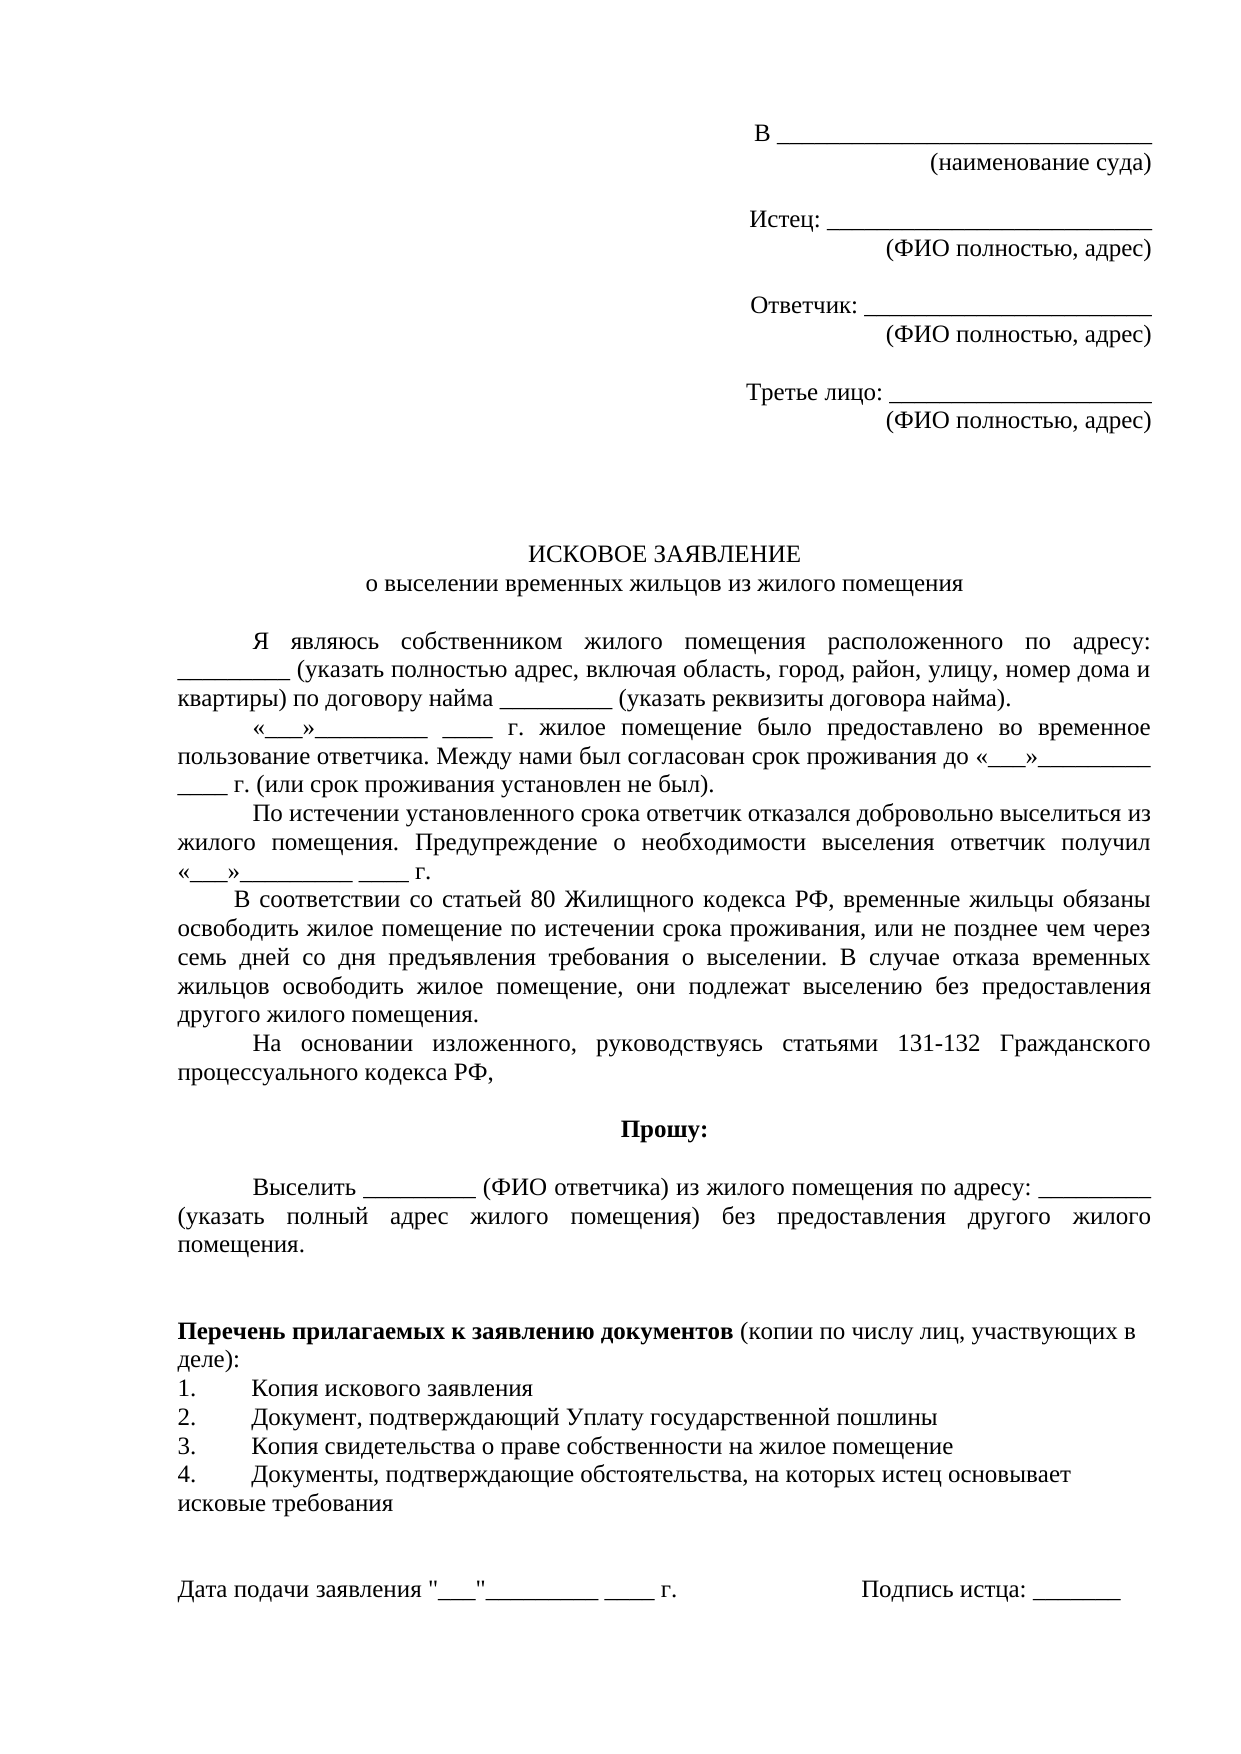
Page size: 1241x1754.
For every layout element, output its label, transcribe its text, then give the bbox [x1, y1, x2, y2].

text Ответчик: _______________________ [177, 291, 1152, 319]
text Прошу: [177, 1114, 1152, 1143]
text (ФИО полностью, адрес) [177, 233, 1152, 262]
text Выселить _________ (ФИО ответчика) из жилого помещения по адресу: _________ (указать полный адрес жилого помещения) без предоставления другого жилого помещения. [177, 1172, 1152, 1258]
list Документ, подтверждающий Уплату государственной пошлины [177, 1402, 1152, 1431]
text Перечень прилагаемых к заявлению документов (копии по числу лиц, участвующих в деле): [177, 1316, 1152, 1373]
list Копия свидетельства о праве собственности на жилое помещение [177, 1431, 1152, 1459]
text В ______________________________ [177, 118, 1152, 147]
text В соответствии со статьей 80 Жилищного кодекса РФ, временные жильцы обязаны освободить жилое помещение по истечении срока проживания, или не позднее чем через семь дней со дня предъявления требования о выселении. В случае отказа временных жильцов освободить жилое помещение, они подлежат выселению без предоставления другого жилого помещения. [177, 884, 1152, 1028]
text (наименование суда) [177, 147, 1152, 176]
text Третье лицо: _____________________ [177, 377, 1152, 406]
text о выселении временных жильцов из жилого помещения [177, 568, 1152, 597]
text Я являюсь собственником жилого помещения расположенного по адресу: _________ (указать полностью адрес, включая область, город, район, улицу, номер дома и квартиры) по договору найма _________ (указать реквизиты договора найма). [177, 626, 1152, 712]
text (ФИО полностью, адрес) [177, 406, 1152, 434]
text ИСКОВОЕ ЗАЯВЛЕНИЕ [177, 539, 1152, 568]
text На основании изложенного, руководствуясь статьями 131-132 Гражданского процессуального кодекса РФ, [177, 1028, 1152, 1086]
text Дата подачи заявления "___"_________ ____ г. Подпись истца: _______ [177, 1574, 1152, 1603]
text Истец: __________________________ [177, 204, 1152, 233]
list Документы, подтверждающие обстоятельства, на которых истец основывает исковые требования [177, 1459, 1152, 1517]
text (ФИО полностью, адрес) [177, 319, 1152, 348]
text «___»_________ ____ г. жилое помещение было предоставлено во временное пользование ответчика. Между нами был согласован срок проживания до «___»_________ ____ г. (или срок проживания установлен не был). [177, 712, 1152, 798]
text По истечении установленного срока ответчик отказался добровольно выселиться из жилого помещения. Предупреждение о необходимости выселения ответчик получил «___»_________ ____ г. [177, 798, 1152, 884]
list Копия искового заявления [177, 1373, 1152, 1402]
